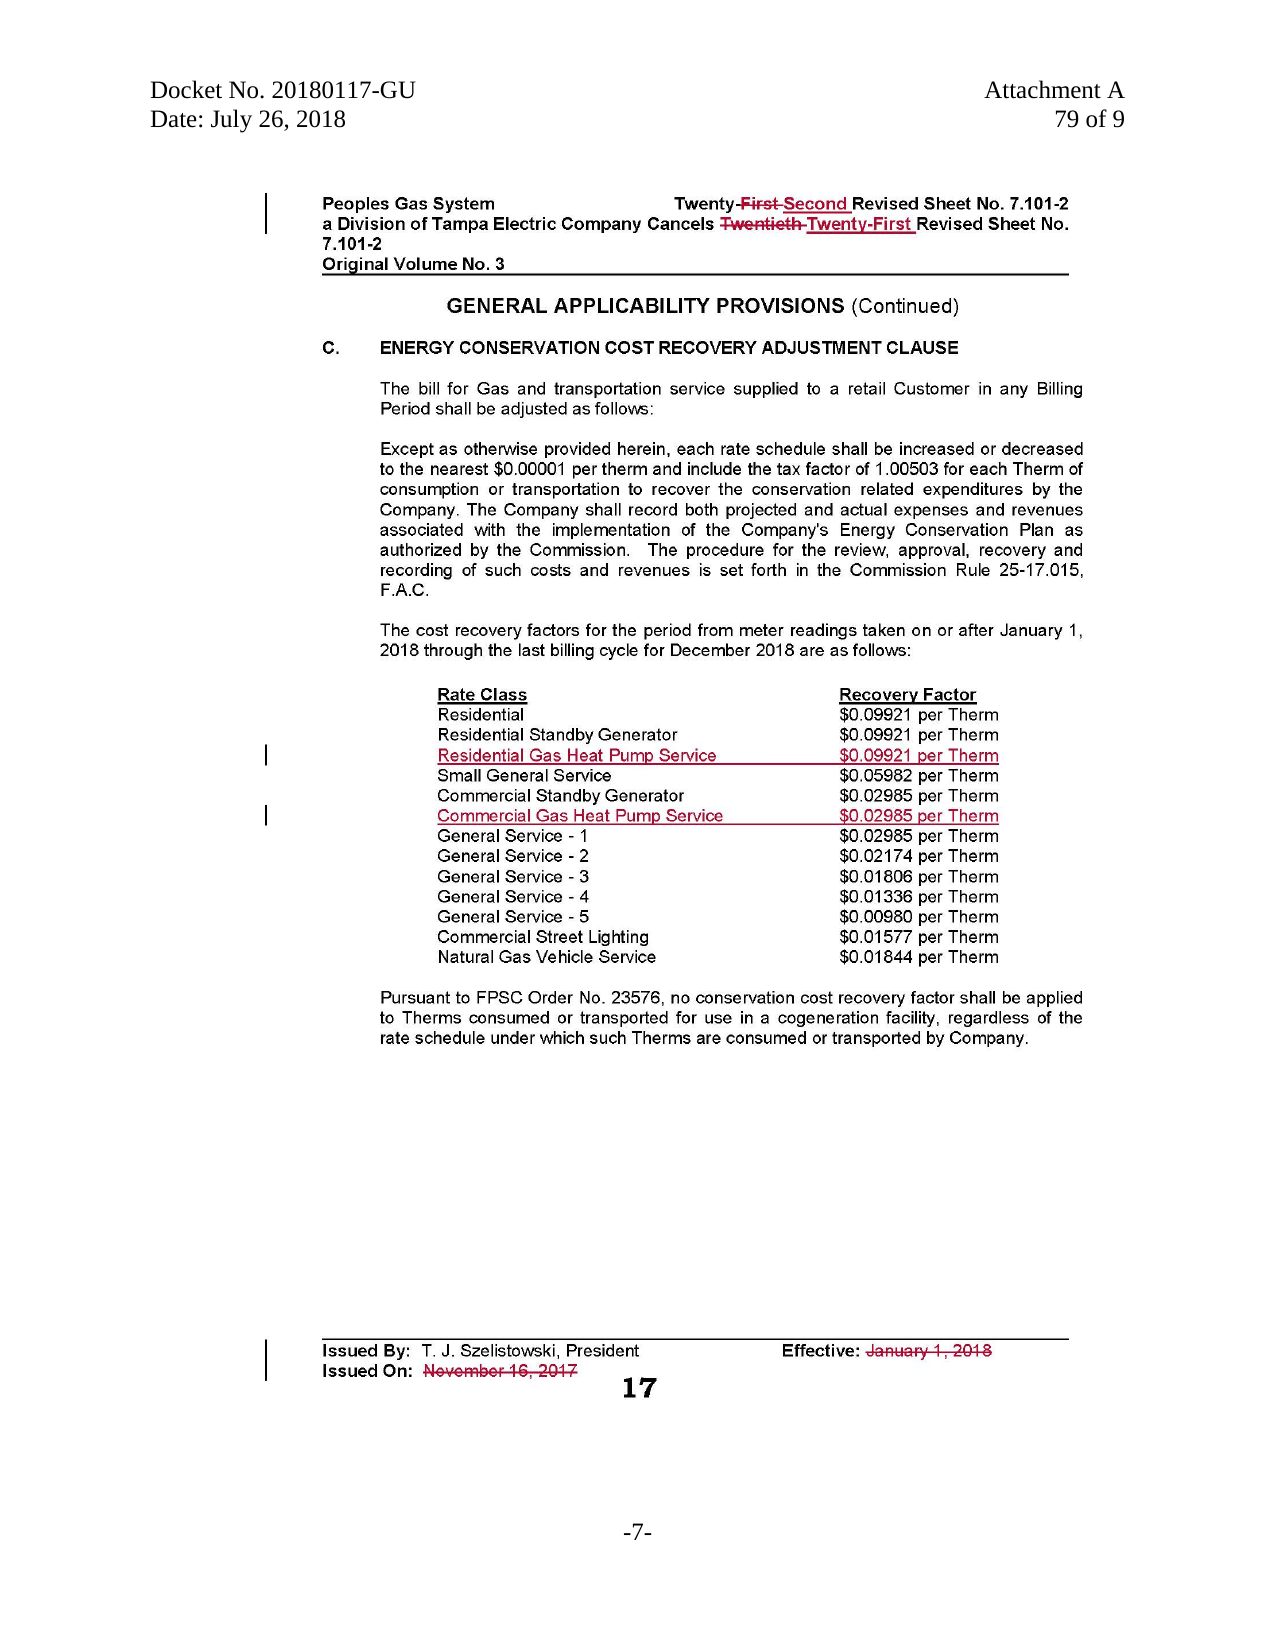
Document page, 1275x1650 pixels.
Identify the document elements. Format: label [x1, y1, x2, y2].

picture [150, 165, 1125, 1427]
